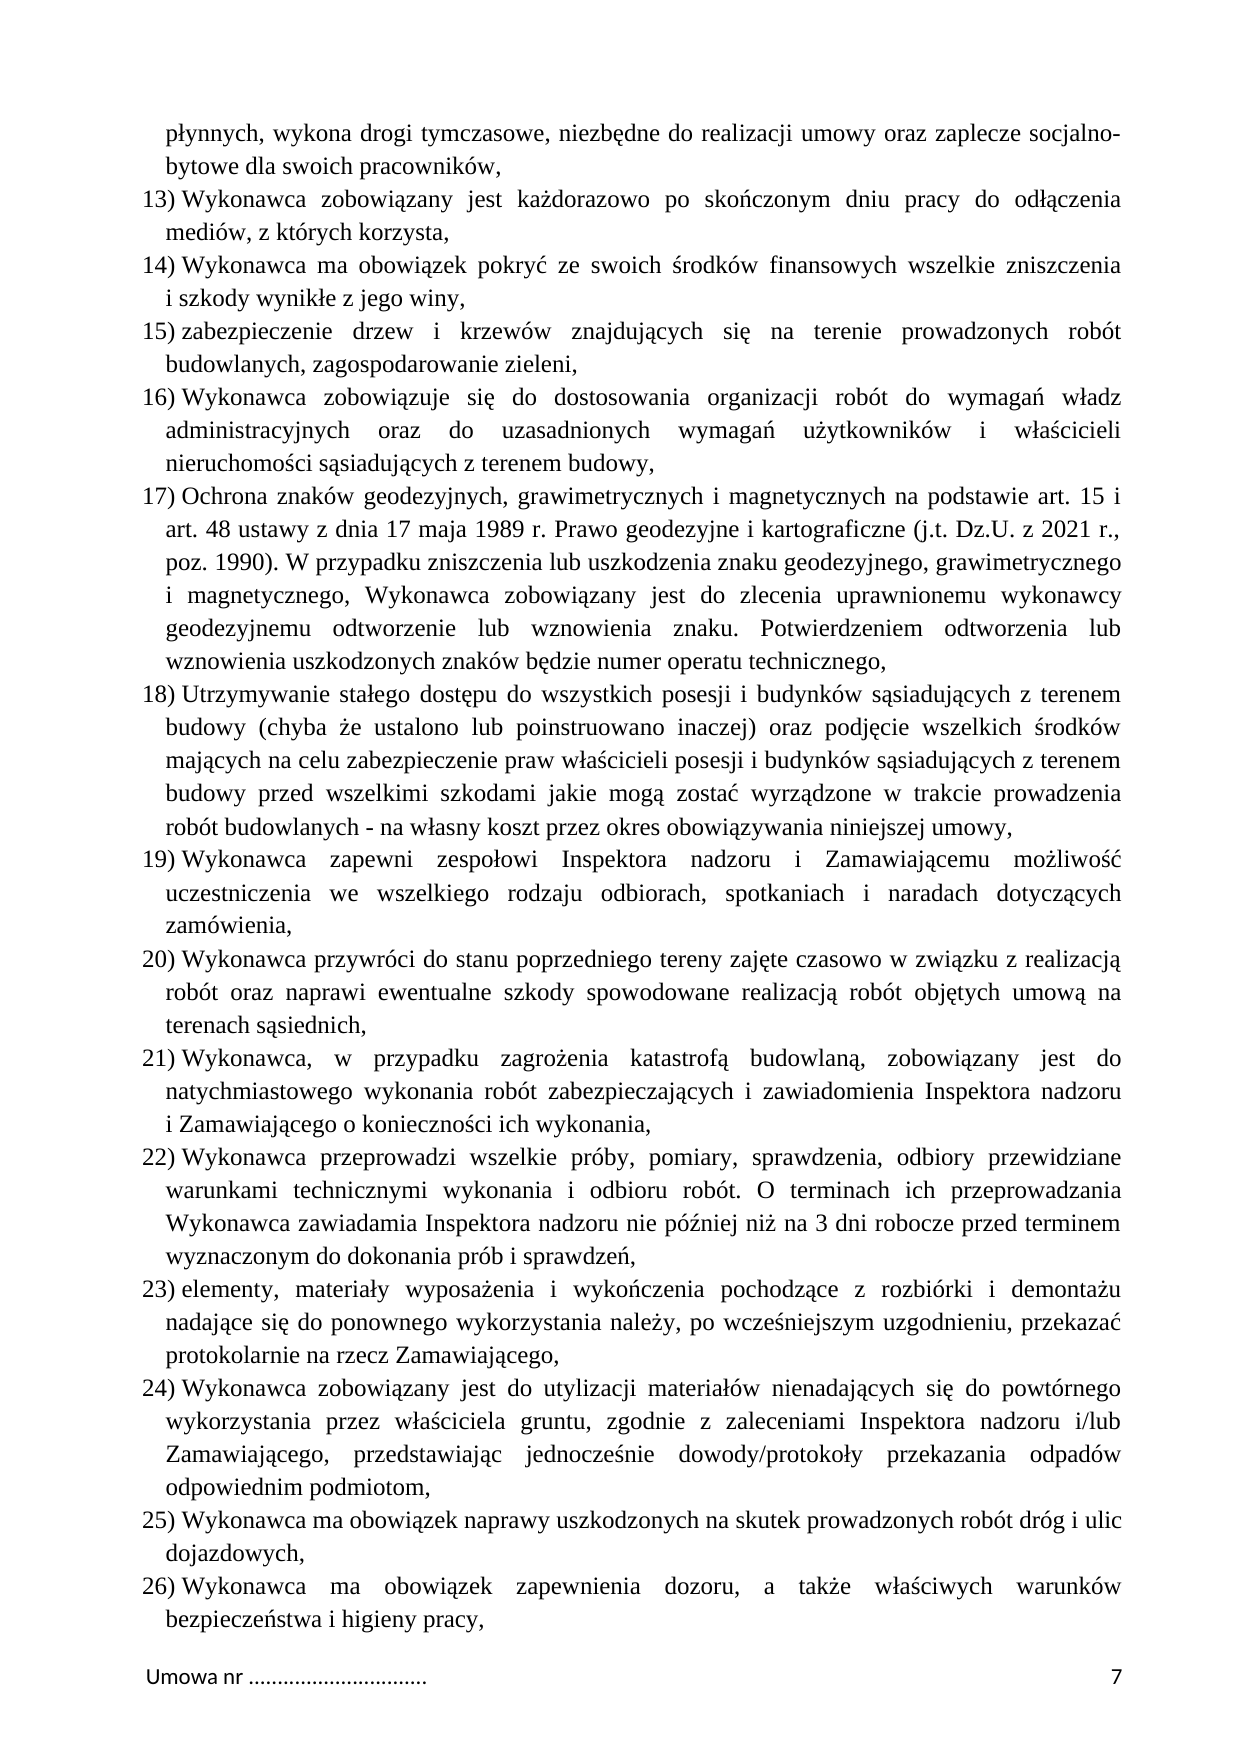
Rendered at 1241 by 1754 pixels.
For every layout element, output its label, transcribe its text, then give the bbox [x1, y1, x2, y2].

list Wykonawca ma obowiązek naprawy uszkodzonych na skutek prowadzonych robót dróg i ulic dojazdowych, [142, 1505, 1122, 1567]
list Wykonawca zapewni zespołowi Inspektora nadzoru i Zamawiającemu możliwość uczestniczenia we wszelkiego rodzaju odbiorach, spotkaniach i naradach dotyczących zamówienia, [142, 844, 1122, 939]
list Wykonawca ma obowiązek zapewnienia dozoru, a także właściwych warunków bezpieczeństwa i higieny pracy, [142, 1571, 1122, 1633]
list elementy, materiały wyposażenia i wykończenia pochodzące z rozbiórki i demontażu nadające się do ponownego wykorzystania należy, po wcześniejszym uzgodnieniu, przekazać protokolarnie na rzecz Zamawiającego, [142, 1274, 1122, 1369]
list Wykonawca zobowiązany jest każdorazowo po skończonym dniu pracy do odłączenia mediów, z których korzysta, [142, 184, 1122, 246]
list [142, 118, 1122, 180]
list Ochrona znaków geodezyjnych, grawimetrycznych i magnetycznych na podstawie art. 15 i art. 48 ustawy z dnia 17 maja 1989 r. Prawo geodezyjne i kartograficzne (j.t. Dz.U. z 2021 r., poz. 1990). W przypadku zniszczenia lub uszkodzenia znaku geodezyjnego, grawimetrycznego i magnetycznego, Wykonawca zobowiązany jest do zlecenia uprawnionemu wykonawcy geodezyjnemu odtworzenie lub wznowienia znaku. Potwierdzeniem odtworzenia lub wznowienia uszkodzonych znaków będzie numer operatu technicznego, [142, 481, 1122, 675]
list Wykonawca ma obowiązek pokryć ze swoich środków finansowych wszelkie zniszczenia i szkody wynikłe z jego winy, [142, 250, 1122, 312]
list Wykonawca zobowiązany jest do utylizacji materiałów nienadających się do powtórnego wykorzystania przez właściciela gruntu, zgodnie z zaleceniami Inspektora nadzoru i/lub Zamawiającego, przedstawiając jednocześnie dowody/protokoły przekazania odpadów odpowiednim podmiotom, [142, 1373, 1122, 1501]
list Wykonawca przywróci do stanu poprzedniego tereny zajęte czasowo w związku z realizacją robót oraz naprawi ewentualne szkody spowodowane realizacją robót objętych umową na terenach sąsiednich, [142, 944, 1122, 1038]
list Wykonawca, w przypadku zagrożenia katastrofą budowlaną, zobowiązany jest do natychmiastowego wykonania robót zabezpieczających i zawiadomienia Inspektora nadzoru i Zamawiającego o konieczności ich wykonania, [142, 1043, 1122, 1137]
list Wykonawca przeprowadzi wszelkie próby, pomiary, sprawdzenia, odbiory przewidziane warunkami technicznymi wykonania i odbioru robót. O terminach ich przeprowadzania Wykonawca zawiadamia Inspektora nadzoru nie później niż na 3 dni robocze przed terminem wyznaczonym do dokonania prób i sprawdzeń, [142, 1142, 1122, 1269]
list zabezpieczenie drzew i krzewów znajdujących się na terenie prowadzonych robót budowlanych, zagospodarowanie zieleni, [142, 316, 1122, 378]
list Utrzymywanie stałego dostępu do wszystkich posesji i budynków sąsiadujących z terenem budowy (chyba że ustalono lub poinstruowano inaczej) oraz podjęcie wszelkich środków mających na celu zabezpieczenie praw właścicieli posesji i budynków sąsiadujących z terenem budowy przed wszelkimi szkodami jakie mogą zostać wyrządzone w trakcie prowadzenia robót budowlanych - na własny koszt przez okres obowiązywania niniejszej umowy, [142, 679, 1122, 840]
list Wykonawca zobowiązuje się do dostosowania organizacji robót do wymagań władz administracyjnych oraz do uzasadnionych wymagań użytkowników i właścicieli nieruchomości sąsiadujących z terenem budowy, [142, 382, 1122, 477]
